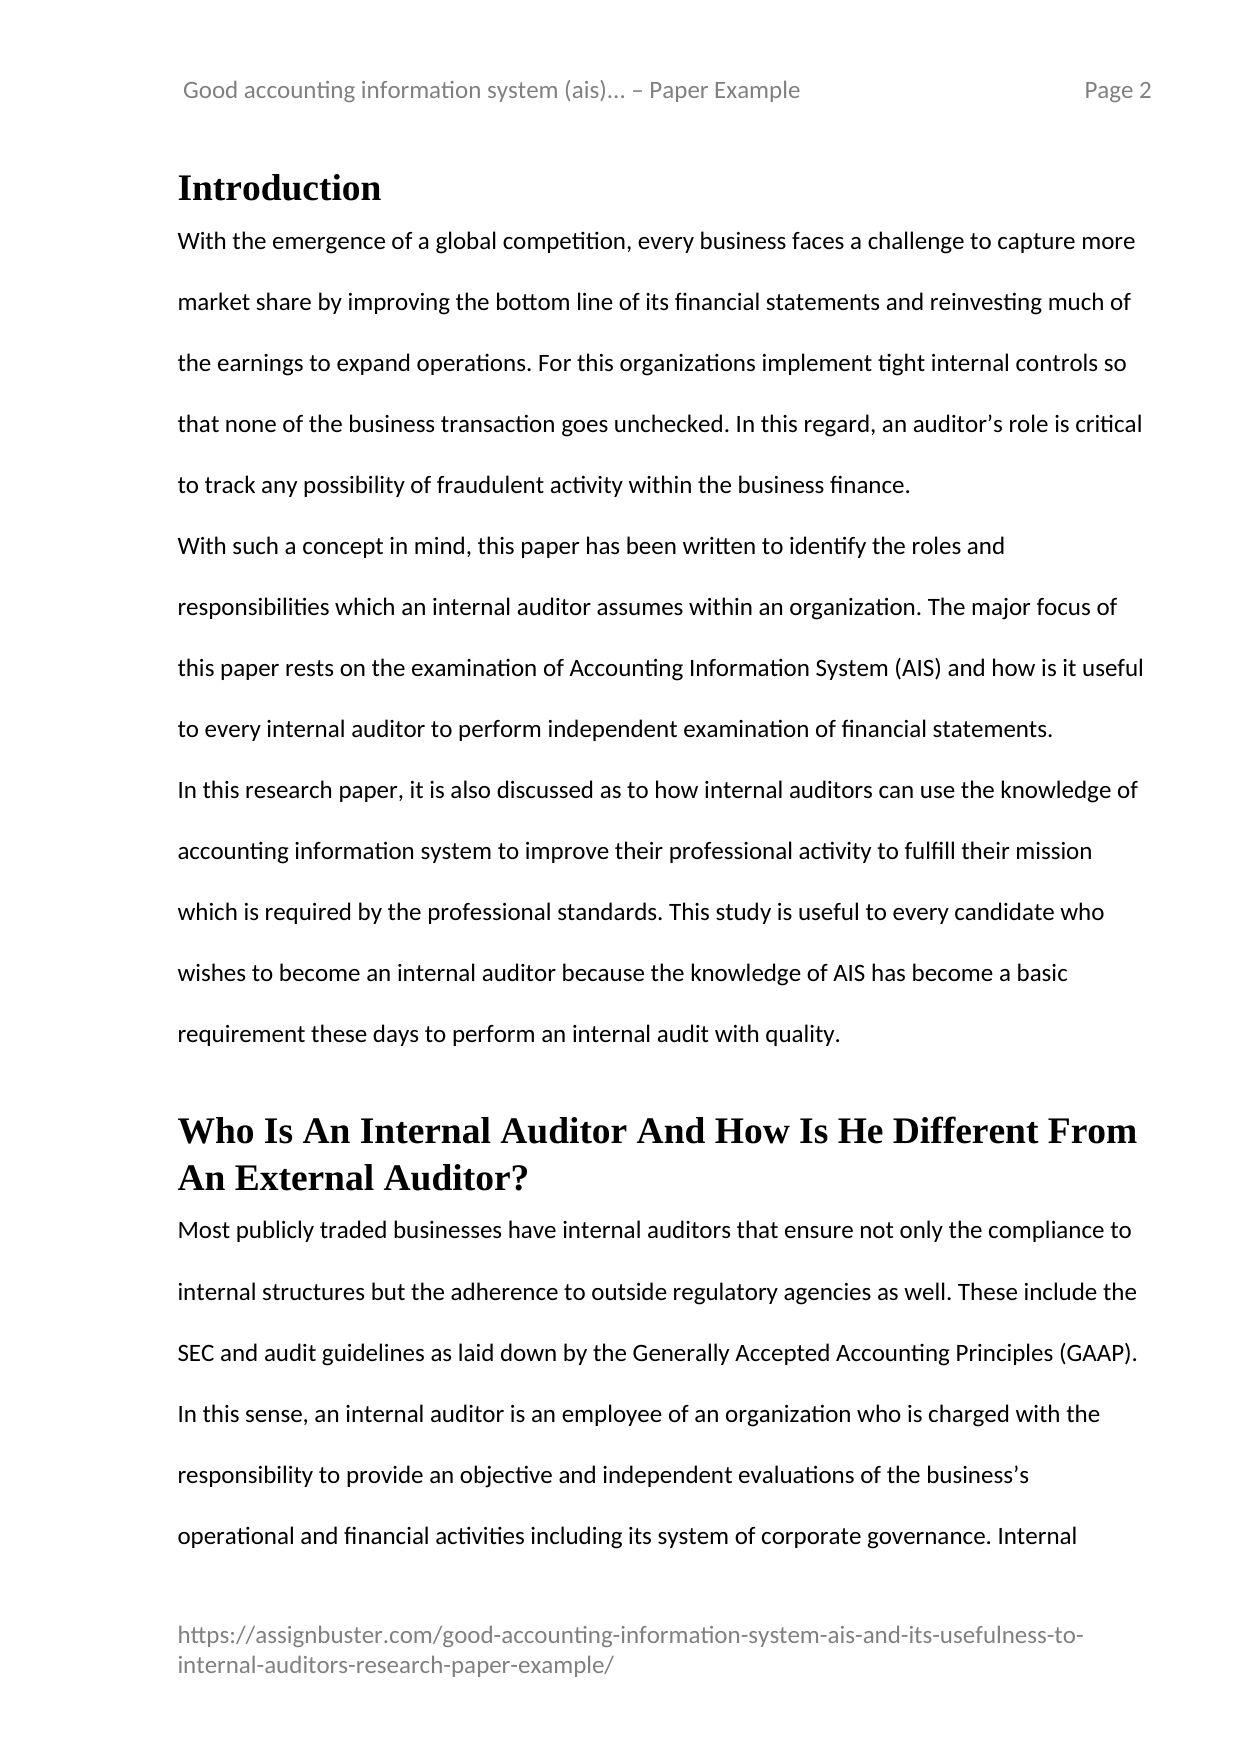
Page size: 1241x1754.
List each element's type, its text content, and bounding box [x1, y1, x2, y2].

subtitle Who Is An Internal Auditor And How Is He Different From An External Auditor? [177, 1109, 1152, 1199]
text With the emergence of a global competition, every business faces a challenge to capture more market share by improving the bottom line of its financial statements and reinvesting much of the earnings to expand operations. For this organizations implement tight internal controls so that none of the business transaction goes unchecked. In this regard, an auditor’s role is critical to track any possibility of fraudulent activity within the business finance. With such a concept in mind, this paper has been written to identify the roles and responsibilities which an internal auditor assumes within an organization. The major focus of this paper rests on the examination of Accounting Information System (AIS) and how is it useful to every internal auditor to perform independent examination of financial statements. In this research paper, it is also discussed as to how internal auditors can use the knowledge of accounting information system to improve their professional activity to fulfill their mission which is required by the professional standards. This study is useful to every candidate who wishes to become an internal auditor because the knowledge of AIS has become a basic requirement these days to perform an internal audit with quality. [177, 225, 1152, 1049]
subtitle Introduction [177, 166, 1152, 209]
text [177, 1214, 1152, 1550]
